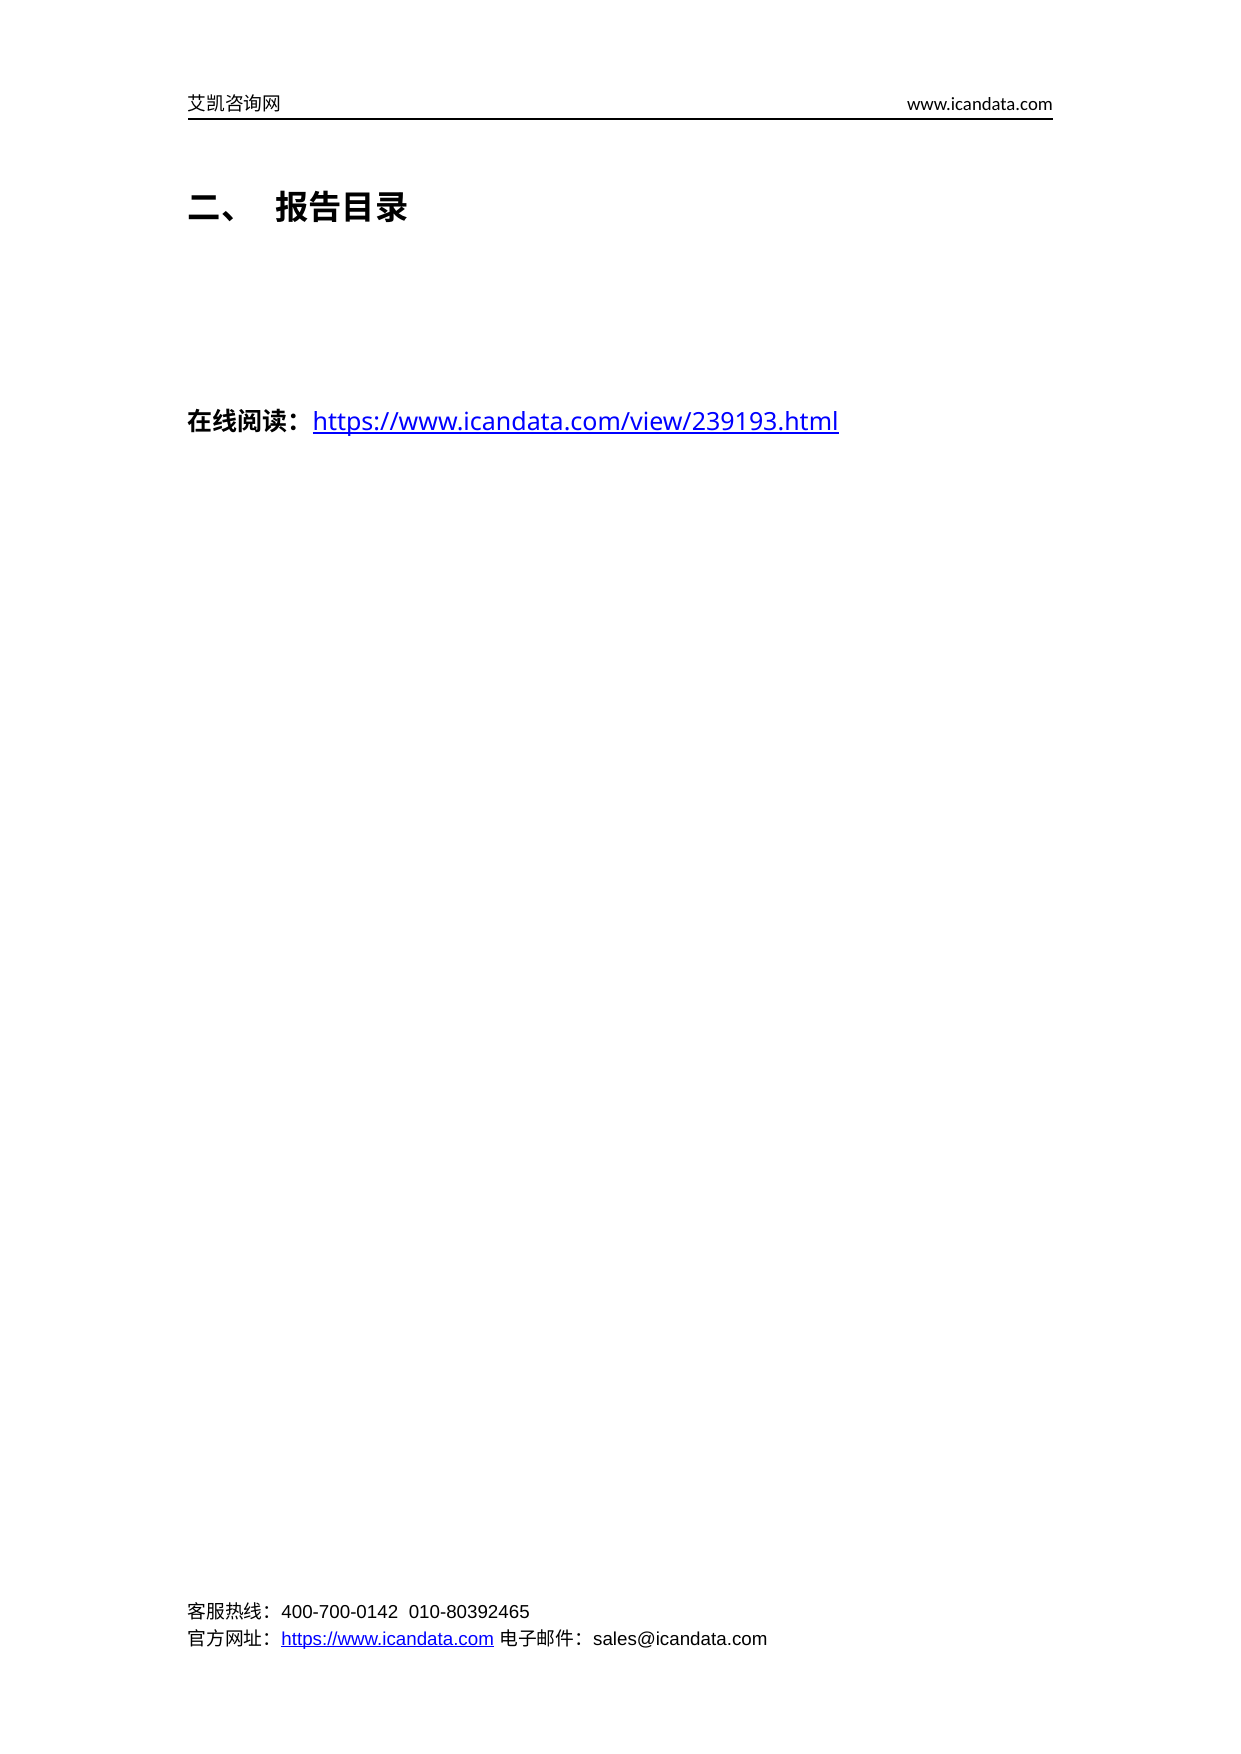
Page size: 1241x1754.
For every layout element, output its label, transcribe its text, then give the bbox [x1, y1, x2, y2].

text 在线阅读：https://www.icandata.com/view/239193.html [187, 387, 1053, 452]
subtitle 报告目录 [187, 172, 1053, 237]
